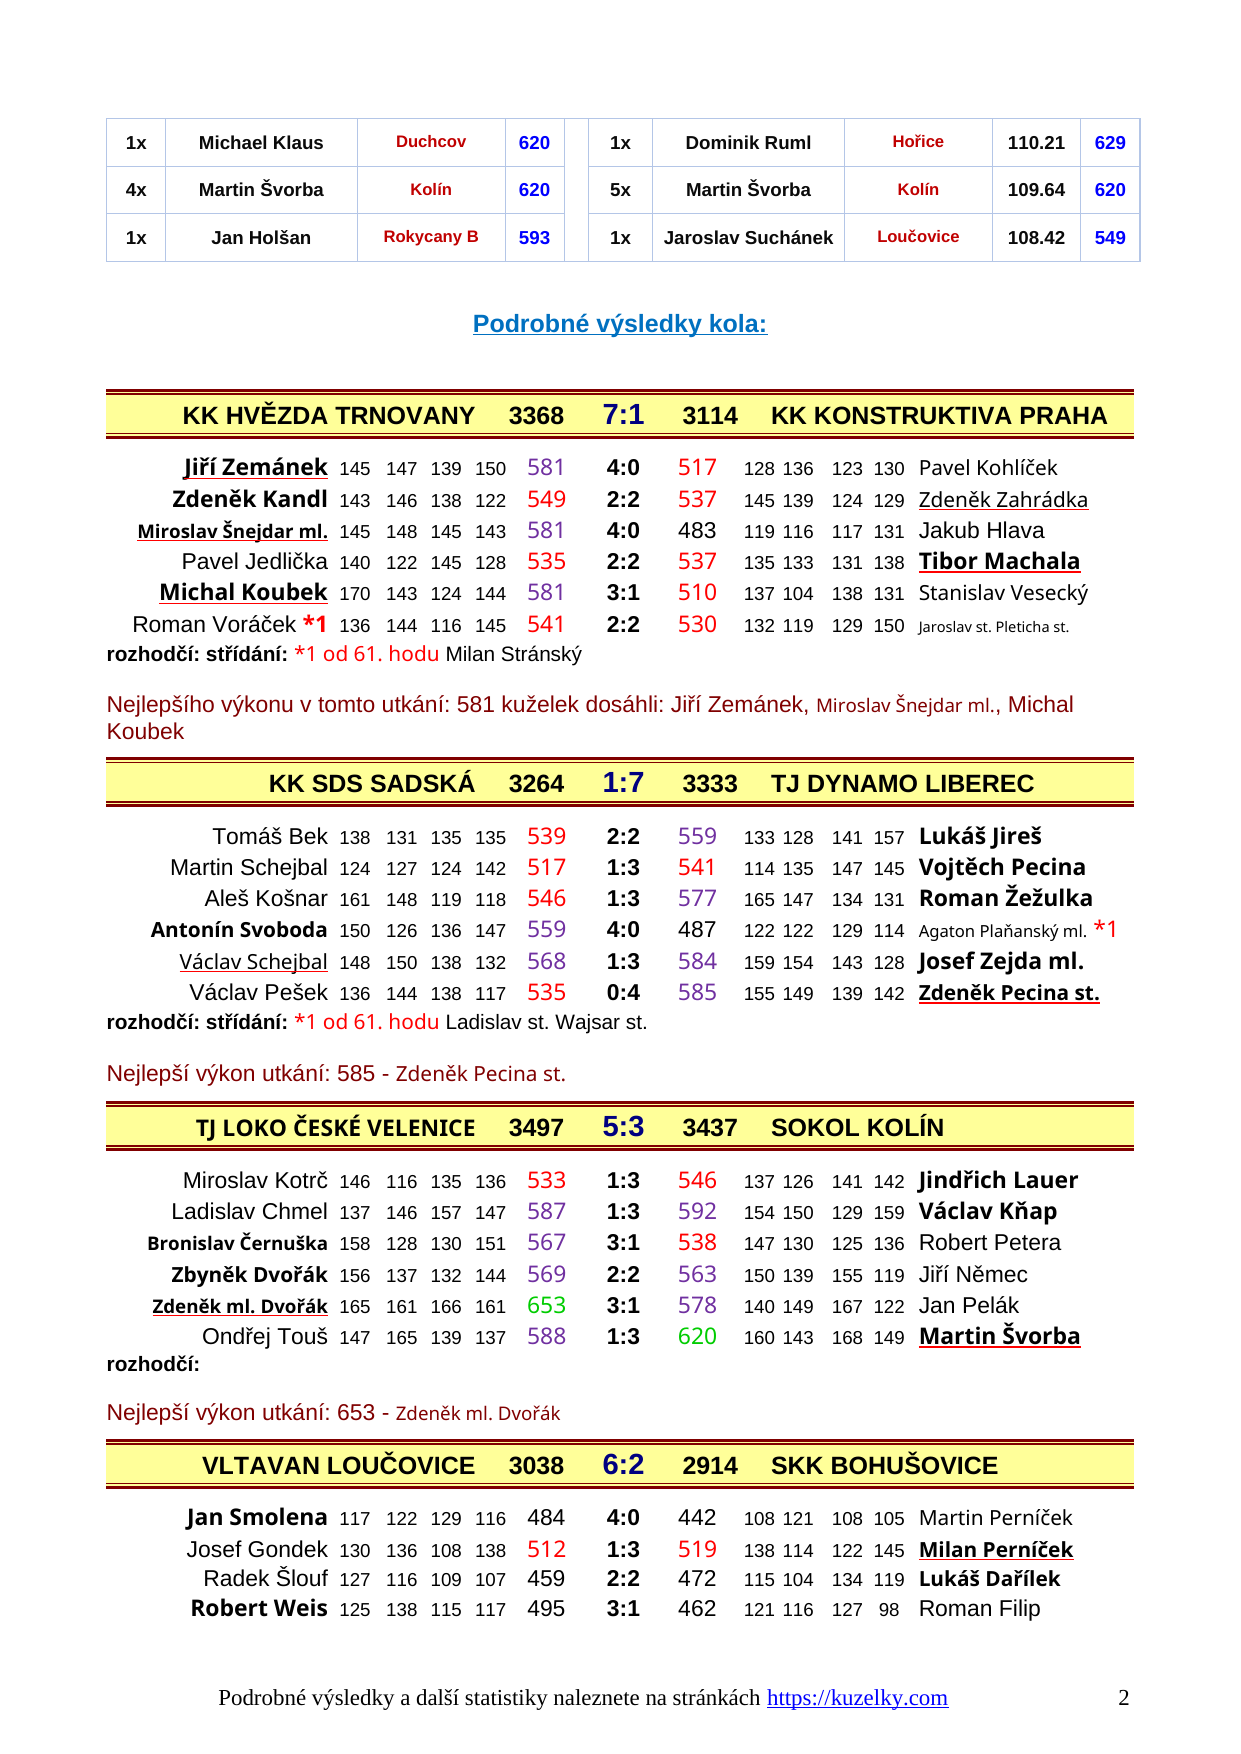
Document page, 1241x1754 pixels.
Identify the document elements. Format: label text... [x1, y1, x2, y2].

table_cell Kolín [358, 167, 505, 213]
text Jan Smolena 117 122 129 116 484 4:0 442 108 121 108 105 Martin Perníček [106, 1501, 1134, 1533]
table_cell 549 [1081, 214, 1139, 261]
text Radek Šlouf 127 116 109 107 459 2:2 472 115 104 134 119 Lukáš Dařílek [106, 1564, 1134, 1592]
text Zdeněk ml. Dvořák 165 161 166 161 653 3:1 578 140 149 167 122 Jan Pelák [106, 1289, 1134, 1320]
text Nejlepšího výkonu v tomto utkání: 581 kuželek dosáhli: Jiří Zemánek, Miroslav Šnejdar ml., Michal Koubek [106, 691, 1134, 744]
table_cell 109.64 [993, 167, 1080, 213]
table_cell 1x [107, 214, 165, 261]
text Bronislav Černuška 158 128 130 151 567 3:1 538 147 130 125 136 Robert Petera [106, 1226, 1134, 1258]
text Martin Schejbal 124 127 124 142 517 1:3 541 114 135 147 145 Vojtěch Pecina [106, 851, 1134, 882]
text rozhodčí: [106, 1351, 1134, 1375]
text Ladislav Chmel 137 146 157 147 587 1:3 592 154 150 129 159 Václav Kňap [106, 1195, 1134, 1226]
table_cell Rokycany B [358, 214, 505, 261]
text Josef Gondek 130 136 108 138 512 1:3 519 138 114 122 145 Milan Perníček [106, 1533, 1134, 1564]
table_cell Michael Klaus [166, 119, 357, 166]
table_cell 1x [589, 119, 652, 166]
table_cell 5x [589, 167, 652, 213]
text Pavel Jedlička 140 122 145 128 535 2:2 537 135 133 131 138 Tibor Machala [106, 545, 1134, 576]
table_cell Hořice [845, 119, 992, 166]
text KK Hvězda Trnovany 3368 7:1 3114 KK Konstruktiva Praha [106, 395, 1134, 433]
text Nejlepší výkon utkání: 653 - Zdeněk ml. Dvořák [106, 1399, 1134, 1426]
table_cell 108.42 [993, 214, 1080, 261]
table_cell Duchcov [358, 119, 505, 166]
table_cell Jan Holšan [166, 214, 357, 261]
text Ondřej Touš 147 165 139 137 588 1:3 620 160 143 168 149 Martin Švorba [106, 1320, 1134, 1351]
text Robert Weis 125 138 115 117 495 3:1 462 121 116 127 98 Roman Filip [106, 1592, 1134, 1623]
table_cell Martin Švorba [653, 167, 844, 213]
table_cell Martin Švorba [166, 167, 357, 213]
text Miroslav Kotrč 146 116 135 136 533 1:3 546 137 126 141 142 Jindřich Lauer [106, 1164, 1134, 1195]
table_cell 620 [506, 167, 564, 213]
text rozhodčí: střídání: *1 od 61. hodu Milan Stránský [106, 639, 1134, 667]
text Václav Schejbal 148 150 138 132 568 1:3 584 159 154 143 128 Josef Zejda ml. [106, 945, 1134, 976]
text Miroslav Šnejdar ml. 145 148 145 143 581 4:0 483 119 116 117 131 Jakub Hlava [106, 514, 1134, 545]
text Antonín Svoboda 150 126 136 147 559 4:0 487 122 122 129 114 Agaton Plaňanský ml. *1 [106, 913, 1134, 945]
text rozhodčí: střídání: *1 od 61. hodu Ladislav st. Wajsar st. [106, 1007, 1134, 1036]
text Tomáš Bek 138 131 135 135 539 2:2 559 133 128 141 157 Lukáš Jireš [106, 820, 1134, 851]
text Václav Pešek 136 144 138 117 535 0:4 585 155 149 139 142 Zdeněk Pecina st. [106, 976, 1134, 1007]
table_cell Jaroslav Suchánek [653, 214, 844, 261]
table_cell 4x [107, 167, 165, 213]
text Podrobné výsledky kola: [94, 308, 1145, 337]
table_cell 110.21 [993, 119, 1080, 166]
table_cell 1x [589, 214, 652, 261]
text Vltavan Loučovice 3038 6:2 2914 SKK Bohušovice [106, 1445, 1134, 1483]
table_cell 629 [1081, 119, 1139, 166]
text Nejlepší výkon utkání: 585 - Zdeněk Pecina st. [106, 1059, 1134, 1088]
table_cell 620 [506, 119, 564, 166]
text Jiří Zemánek 145 147 139 150 581 4:0 517 128 136 123 130 Pavel Kohlíček [106, 451, 1134, 483]
text TJ Loko České Velenice 3497 5:3 3437 Sokol Kolín [106, 1107, 1134, 1145]
table_cell 1x [107, 119, 165, 166]
text KK SDS Sadská 3264 1:7 3333 TJ Dynamo Liberec [106, 763, 1134, 801]
text Zdeněk Kandl 143 146 138 122 549 2:2 537 145 139 124 129 Zdeněk Zahrádka [106, 483, 1134, 514]
table_cell 620 [1081, 167, 1139, 213]
text Zbyněk Dvořák 156 137 132 144 569 2:2 563 150 139 155 119 Jiří Němec [106, 1258, 1134, 1289]
text Roman Voráček *1 136 144 116 145 541 2:2 530 132 119 129 150 Jaroslav st. Pleticha st. [106, 608, 1134, 639]
table_cell Dominik Ruml [653, 119, 844, 166]
text Michal Koubek 170 143 124 144 581 3:1 510 137 104 138 131 Stanislav Vesecký [106, 576, 1134, 608]
text Aleš Košnar 161 148 119 118 546 1:3 577 165 147 134 131 Roman Žežulka [106, 882, 1134, 913]
table_cell 593 [506, 214, 564, 261]
table_cell Loučovice [845, 214, 992, 261]
table_cell Kolín [845, 167, 992, 213]
